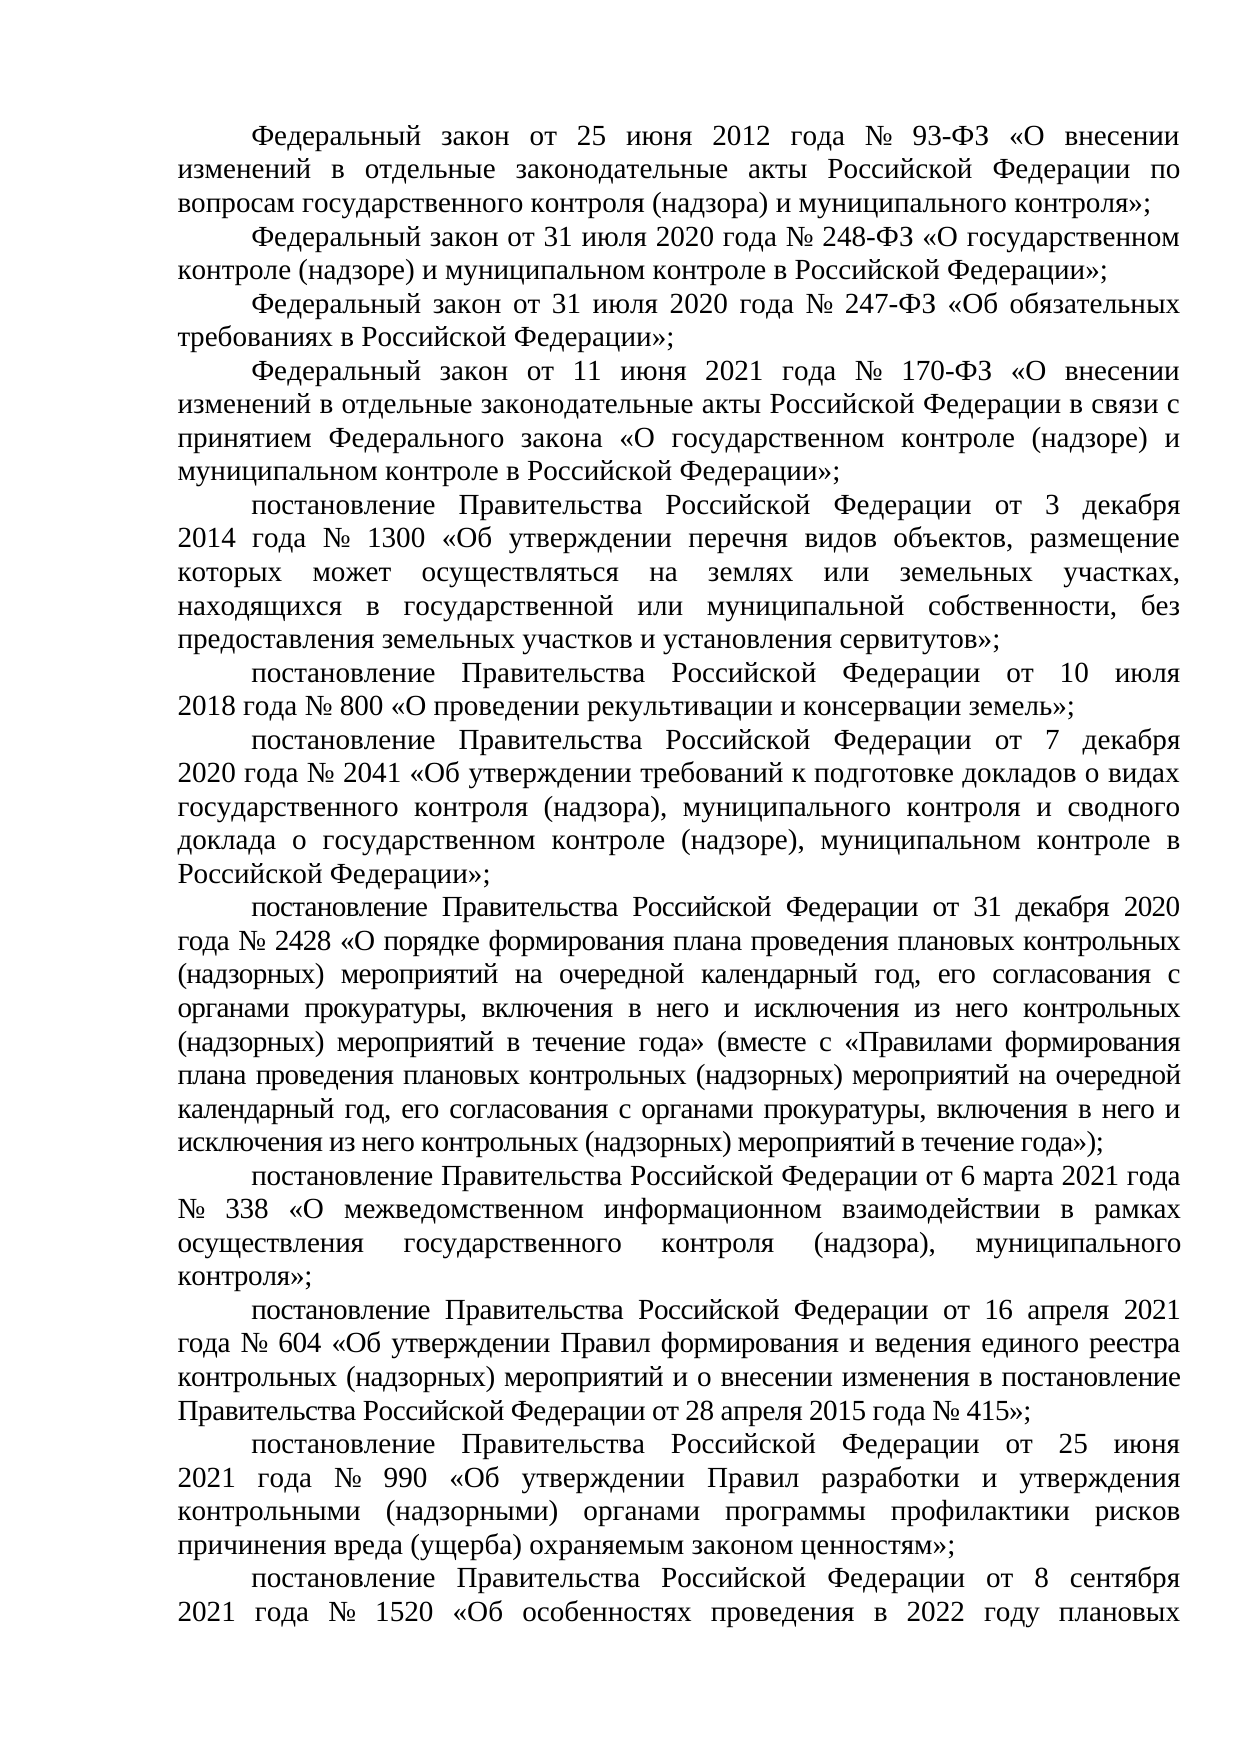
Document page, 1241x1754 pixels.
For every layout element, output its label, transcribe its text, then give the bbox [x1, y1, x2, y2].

text постановление Правительства Российской Федерации от 16 апреля 2021 года № 604 «Об утверждении Правил формирования и ведения единого реестра контрольных (надзорных) мероприятий и о внесении изменения в постановление Правительства Российской Федерации от 28 апреля 2015 года № 415»; [177, 1292, 1181, 1426]
text Федеральный закон от 11 июня 2021 года № 170-ФЗ «О внесении изменений в отдельные законодательные акты Российской Федерации в связи с принятием Федерального закона «О государственном контроле (надзоре) и муниципальном контроле в Российской Федерации»; [177, 353, 1181, 487]
text постановление Правительства Российской Федерации от 31 декабря 2020 года № 2428 «О порядке формирования плана проведения плановых контрольных (надзорных) мероприятий на очередной календарный год, его согласования с органами прокуратуры, включения в него и исключения из него контрольных (надзорных) мероприятий в течение года» (вместе с «Правилами формирования плана проведения плановых контрольных (надзорных) мероприятий на очередной календарный год, его согласования с органами прокуратуры, включения в него и исключения из него контрольных (надзорных) мероприятий в течение года»); [177, 889, 1181, 1158]
text постановление Правительства Российской Федерации от 3 декабря 2014 года № 1300 «Об утверждении перечня видов объектов, размещение которых может осуществляться на землях или земельных участках, находящихся в государственной или муниципальной собственности, без предоставления земельных участков и установления сервитутов»; [177, 487, 1181, 655]
text постановление Правительства Российской Федерации от 10 июля 2018 года № 800 «О проведении рекультивации и консервации земель»; [177, 655, 1181, 722]
text Федеральный закон от 31 июля 2020 года № 248-ФЗ «О государственном контроле (надзоре) и муниципальном контроле в Российской Федерации»; [177, 219, 1181, 286]
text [177, 1560, 1181, 1627]
text постановление Правительства Российской Федерации от 6 марта 2021 года № 338 «О межведомственном информационном взаимодействии в рамках осуществления государственного контроля (надзора), муниципального контроля»; [177, 1158, 1181, 1292]
text постановление Правительства Российской Федерации от 7 декабря 2020 года № 2041 «Об утверждении требований к подготовке докладов о видах государственного контроля (надзора), муниципального контроля и сводного доклада о государственном контроле (надзоре), муниципальном контроле в Российской Федерации»; [177, 722, 1181, 889]
text Федеральный закон от 31 июля 2020 года № 247-ФЗ «Об обязательных требованиях в Российской Федерации»; [177, 286, 1181, 353]
text постановление Правительства Российской Федерации от 25 июня 2021 года № 990 «Об утверждении Правил разработки и утверждения контрольными (надзорными) органами программы профилактики рисков причинения вреда (ущерба) охраняемым законом ценностям»; [177, 1426, 1181, 1560]
text Федеральный закон от 25 июня 2012 года № 93-ФЗ «О внесении изменений в отдельные законодательные акты Российской Федерации по вопросам государственного контроля (надзора) и муниципального контроля»; [177, 118, 1181, 219]
